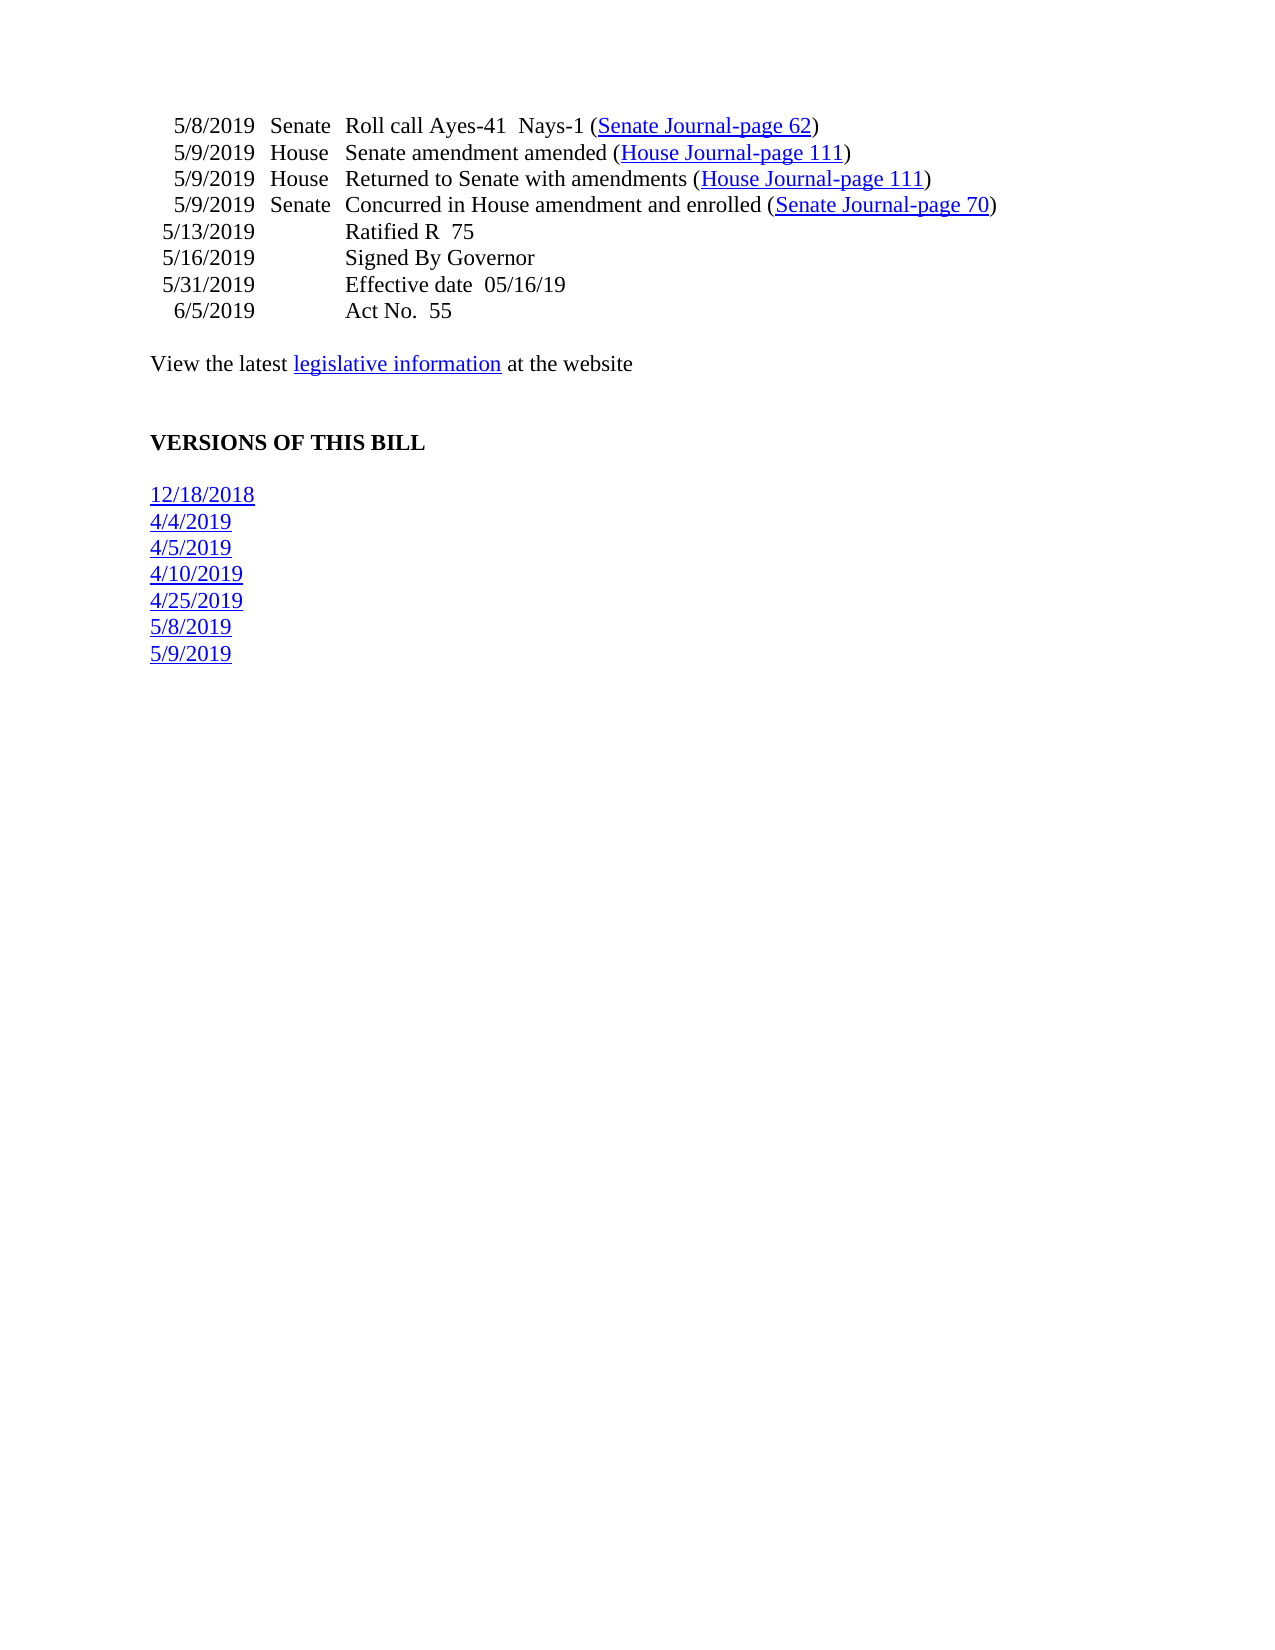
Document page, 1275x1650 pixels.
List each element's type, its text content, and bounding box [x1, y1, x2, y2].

text 5/9/2019 House Senate amendment amended (House Journal-page 111) [150, 139, 1125, 165]
text 5/8/2019 [150, 613, 1125, 639]
text 12/18/2018 [150, 481, 1125, 508]
text 6/5/2019 Act No. 55 [150, 297, 1125, 323]
text 4/10/2019 [150, 561, 1125, 587]
text 4/5/2019 [150, 534, 1125, 561]
text 5/13/2019 Ratified R 75 [150, 218, 1125, 244]
text 5/9/2019 Senate Concurred in House amendment and enrolled (Senate Journal-page 70) [150, 192, 1125, 218]
text 5/9/2019 House Returned to Senate with amendments (House Journal-page 111) [150, 165, 1125, 192]
text View the latest legislative information at the website [150, 350, 1125, 376]
text VERSIONS OF THIS BILL [150, 429, 1125, 455]
text 5/9/2019 [150, 639, 1125, 666]
text 5/8/2019 Senate Roll call Ayes-41 Nays-1 (Senate Journal-page 62) [150, 112, 1125, 139]
text 4/25/2019 [150, 587, 1125, 613]
text 5/31/2019 Effective date 05/16/19 [150, 271, 1125, 297]
text 5/16/2019 Signed By Governor [150, 244, 1125, 271]
text 4/4/2019 [150, 508, 1125, 534]
